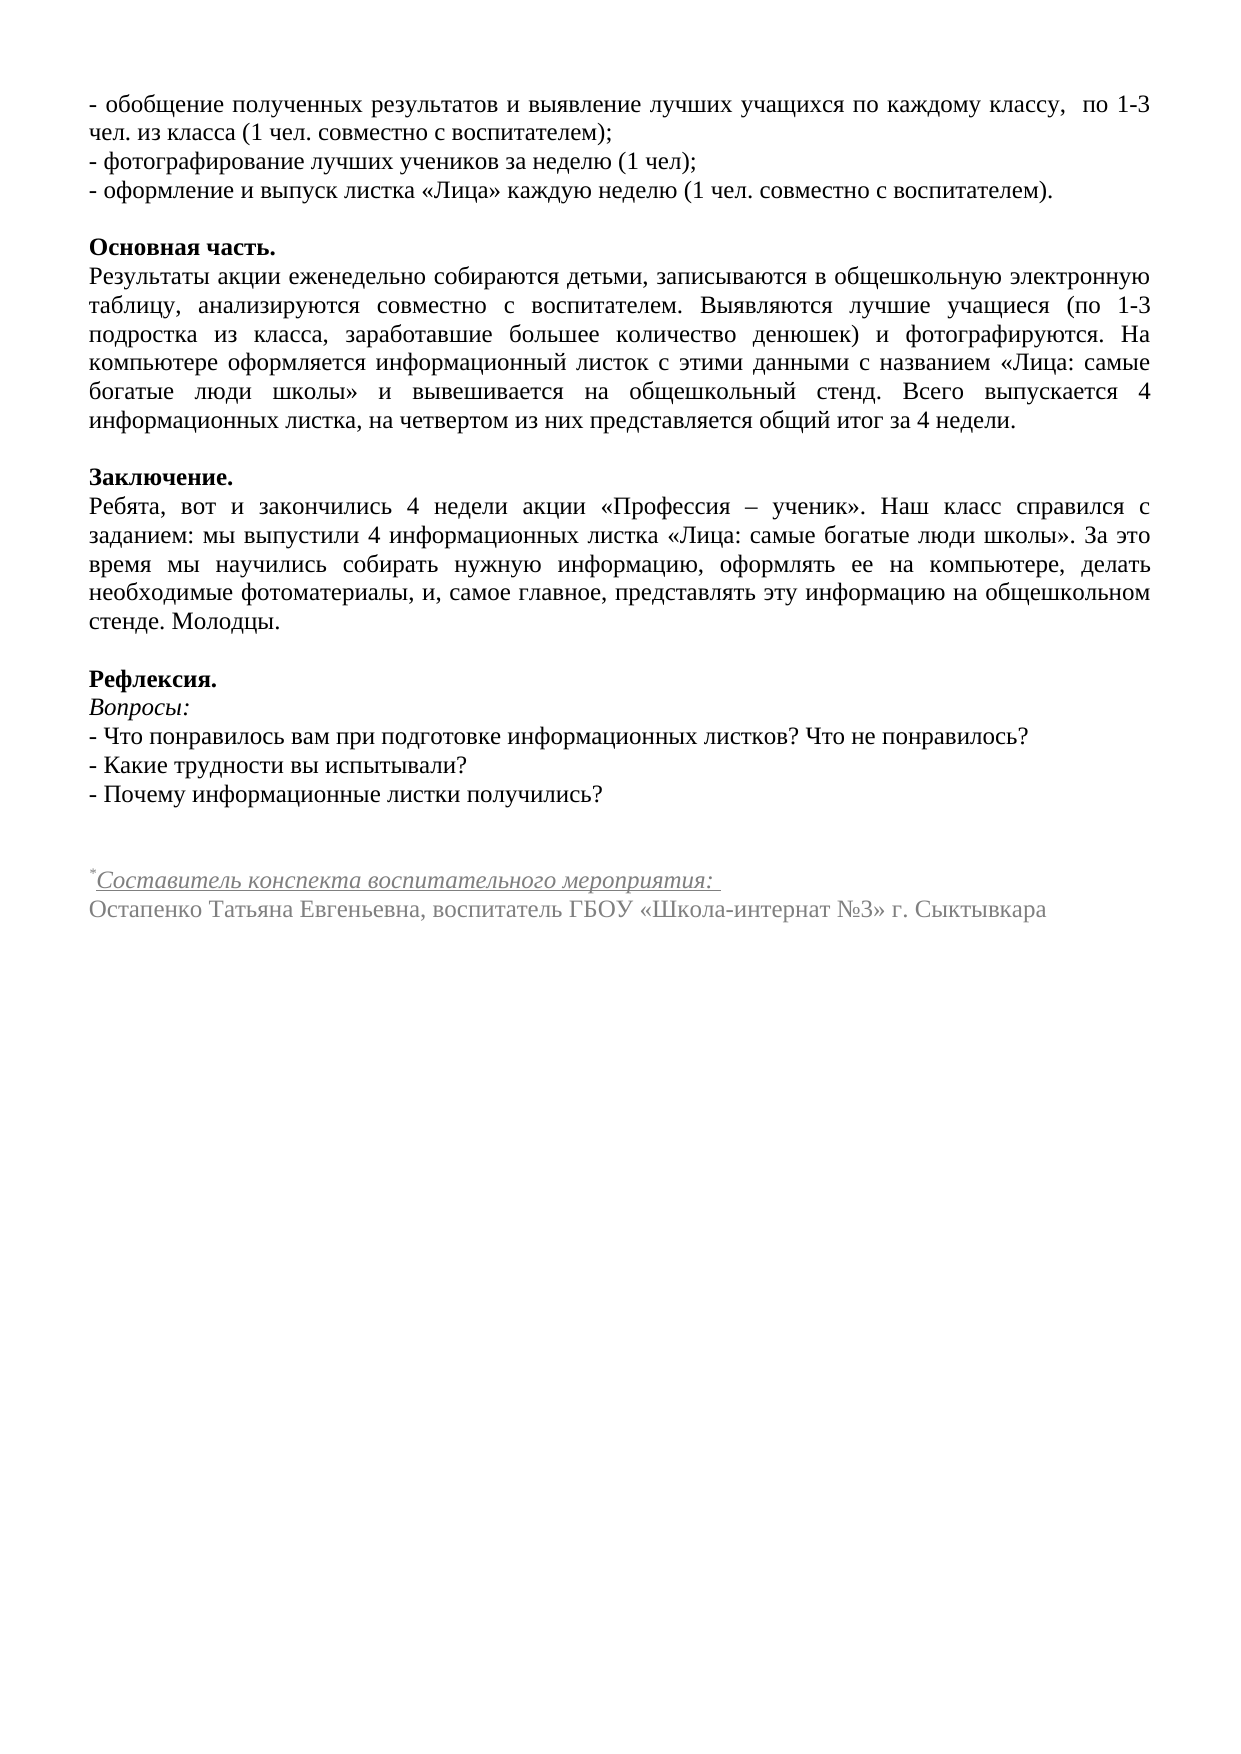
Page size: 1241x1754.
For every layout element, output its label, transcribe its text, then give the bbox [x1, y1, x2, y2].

text - Что понравилось вам при подготовке информационных листков? Что не понравилось? [89, 721, 1152, 750]
text - Какие трудности вы испытывали? [89, 750, 1152, 779]
text Заключение. [89, 462, 1152, 491]
text Остапенко Татьяна Евгеньевна, воспитатель ГБОУ «Школа-интернат №3» г. Сыктывкара [89, 894, 1152, 922]
text *Составитель конспекта воспитательного мероприятия: [89, 865, 1152, 894]
text - обобщение полученных результатов и выявление лучших учащихся по каждому классу, по 1-3 чел. из класса (1 чел. совместно с воспитателем); [89, 89, 1152, 146]
text Ребята, вот и закончились 4 недели акции «Профессия – ученик». Наш класс справился с заданием: мы выпустили 4 информационных листка «Лица: самые богатые люди школы». За это время мы научились собирать нужную информацию, оформлять ее на компьютере, делать необходимые фотоматериалы, и, самое главное, представлять эту информацию на общешкольном стенде. Молодцы. [89, 491, 1152, 635]
text - фотографирование лучших учеников за неделю (1 чел); [89, 146, 1152, 175]
text Основная часть. [89, 232, 1152, 261]
text Рефлексия. [89, 664, 1152, 692]
text Результаты акции еженедельно собираются детьми, записываются в общешкольную электронную таблицу, анализируются совместно с воспитателем. Выявляются лучшие учащиеся (по 1-3 подростка из класса, заработавшие большее количество денюшек) и фотографируются. На компьютере оформляется информационный листок с этими данными с названием «Лица: самые богатые люди школы» и вывешивается на общешкольный стенд. Всего выпускается 4 информационных листка, на четвертом из них представляется общий итог за 4 недели. [89, 261, 1152, 434]
text - оформление и выпуск листка «Лица» каждую неделю (1 чел. совместно с воспитателем). [89, 175, 1152, 204]
text Вопросы: [89, 692, 1152, 721]
text - Почему информационные листки получились? [89, 779, 1152, 807]
